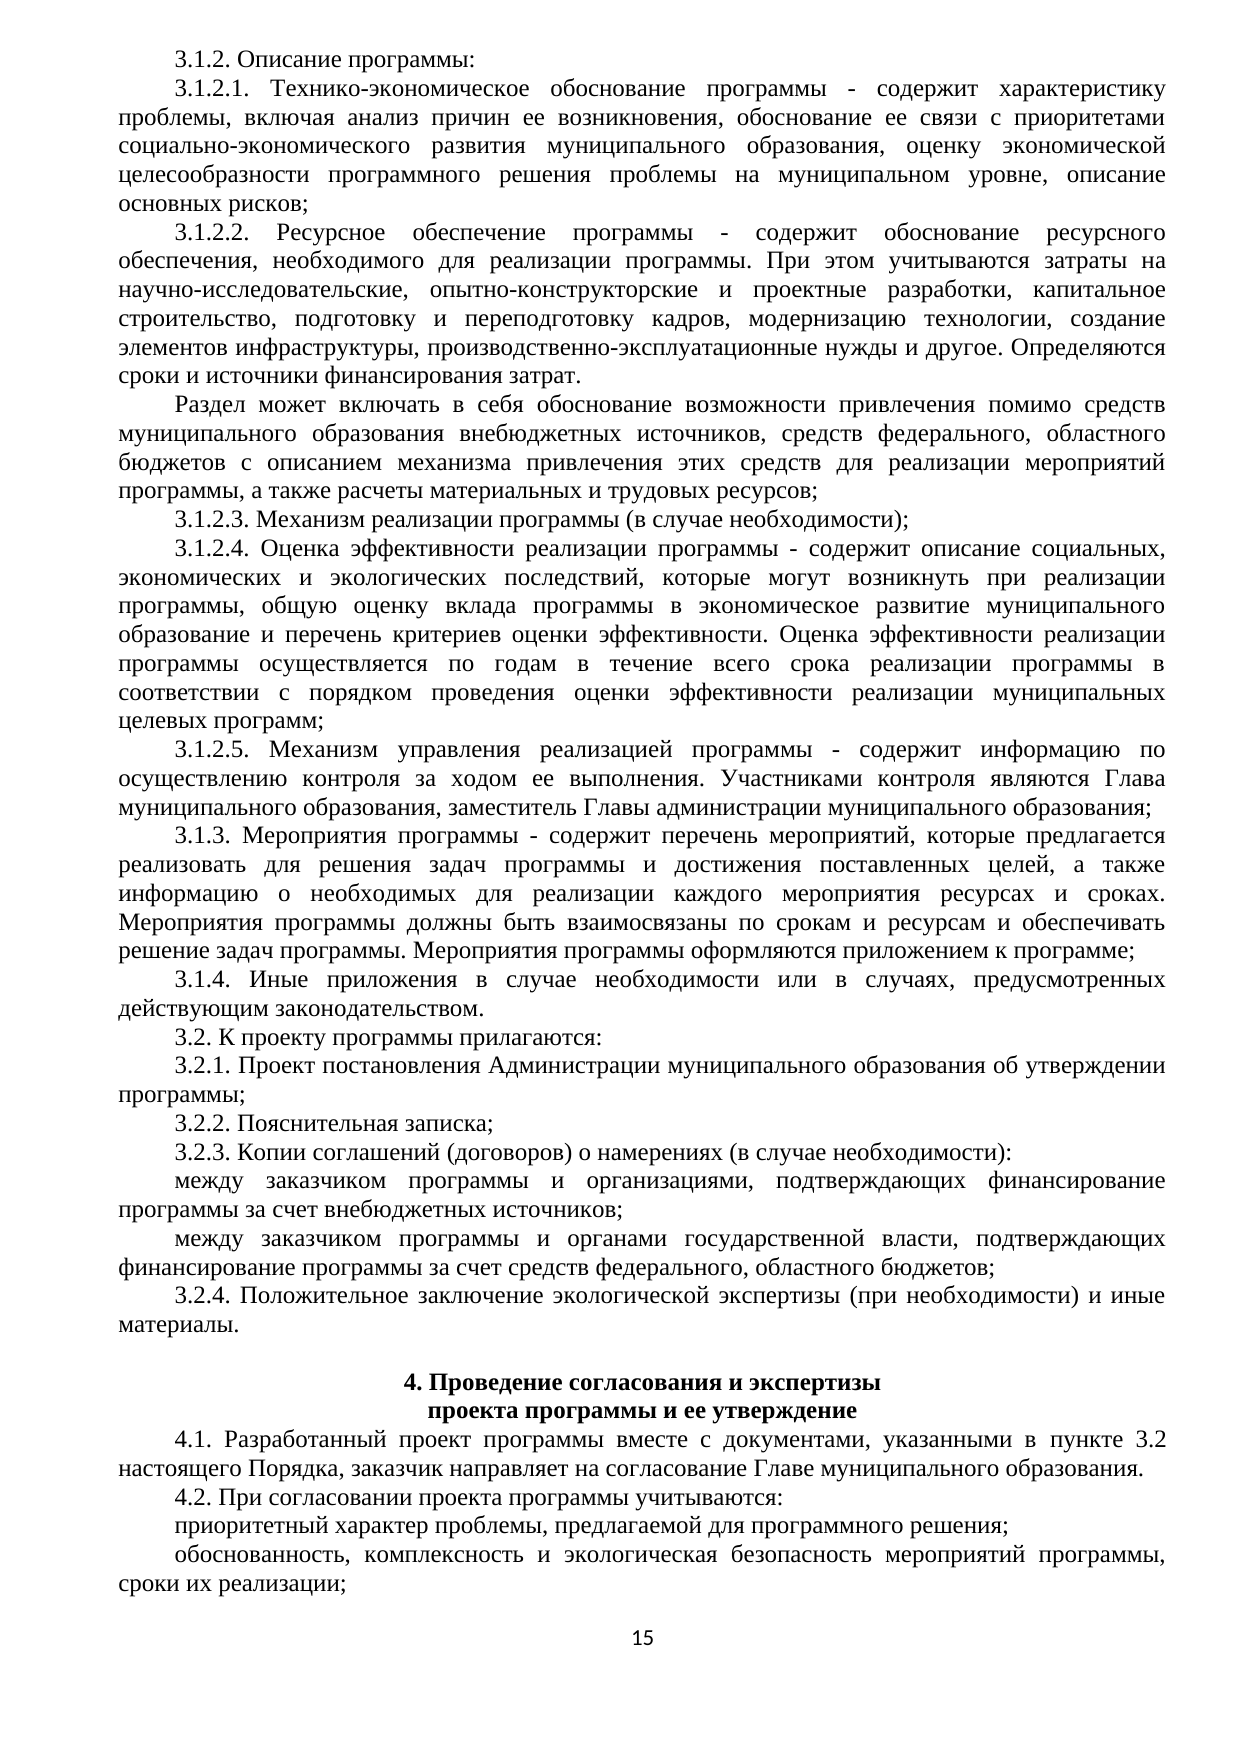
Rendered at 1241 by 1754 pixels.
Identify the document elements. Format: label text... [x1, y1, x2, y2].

text 3.1.2.4. Оценка эффективности реализации программы - содержит описание социальных, экономических и экологических последствий, которые могут возникнуть при реализации программы, общую оценку вклада программы в экономическое развитие муниципального образование и перечень критериев оценки эффективности. Оценка эффективности реализации программы осуществляется по годам в течение всего срока реализации программы в соответствии с порядком проведения оценки эффективности реализации муниципальных целевых программ; [118, 533, 1167, 734]
text между заказчиком программы и органами государственной власти, подтверждающих финансирование программы за счет средств федерального, областного бюджетов; [118, 1223, 1167, 1281]
text 3.1.2. Описание программы: [118, 44, 1167, 73]
text 3.1.2.1. Технико-экономическое обоснование программы - содержит характеристику проблемы, включая анализ причин ее возникновения, обоснование ее связи с приоритетами социально-экономического развития муниципального образования, оценку экономической целесообразности программного решения проблемы на муниципальном уровне, описание основных рисков; [118, 73, 1167, 217]
text приоритетный характер проблемы, предлагаемой для программного решения; [118, 1511, 1167, 1539]
text 4. Проведение согласования и экспертизы [118, 1367, 1167, 1396]
text 3.1.4. Иные приложения в случае необходимости или в случаях, предусмотренных действующим законодательством. [118, 964, 1167, 1022]
text 3.1.2.2. Ресурсное обеспечение программы - содержит обоснование ресурсного обеспечения, необходимого для реализации программы. При этом учитываются затраты на научно-исследовательские, опытно-конструкторские и проектные разработки, капитальное строительство, подготовку и переподготовку кадров, модернизацию технологии, создание элементов инфраструктуры, производственно-эксплуатационные нужды и другое. Определяются сроки и источники финансирования затрат. [118, 217, 1167, 389]
text 3.1.2.5. Механизм управления реализацией программы - содержит информацию по осуществлению контроля за ходом ее выполнения. Участниками контроля являются Глава муниципального образования, заместитель Главы администрации муниципального образования; [118, 734, 1167, 821]
text 3.2.3. Копии соглашений (договоров) о намерениях (в случае необходимости): [118, 1137, 1167, 1166]
text 3.2.2. Пояснительная записка; [118, 1108, 1167, 1137]
text проекта программы и ее утверждение [118, 1396, 1167, 1424]
text 4.1. Разработанный проект программы вместе с документами, указанными в пункте 3.2 настоящего Порядка, заказчик направляет на согласование Главе муниципального образования. [118, 1424, 1167, 1482]
text 3.2.4. Положительное заключение экологической экспертизы (при необходимости) и иные материалы. [118, 1281, 1167, 1338]
text 3.1.3. Мероприятия программы - содержит перечень мероприятий, которые предлагается реализовать для решения задач программы и достижения поставленных целей, а также информацию о необходимых для реализации каждого мероприятия ресурсах и сроках. Мероприятия программы должны быть взаимосвязаны по срокам и ресурсам и обеспечивать решение задач программы. Мероприятия программы оформляются приложением к программе; [118, 821, 1167, 964]
text 3.2.1. Проект постановления Администрации муниципального образования об утверждении программы; [118, 1051, 1167, 1108]
text 3.2. К проекту программы прилагаются: [118, 1022, 1167, 1051]
text между заказчиком программы и организациями, подтверждающих финансирование программы за счет внебюджетных источников; [118, 1166, 1167, 1223]
text Раздел может включать в себя обоснование возможности привлечения помимо средств муниципального образования внебюджетных источников, средств федерального, областного бюджетов с описанием механизма привлечения этих средств для реализации мероприятий программы, а также расчеты материальных и трудовых ресурсов; [118, 389, 1167, 504]
text 3.1.2.3. Механизм реализации программы (в случае необходимости); [118, 504, 1167, 533]
text 4.2. При согласовании проекта программы учитываются: [118, 1482, 1167, 1511]
text обоснованность, комплексность и экологическая безопасность мероприятий программы, сроки их реализации; [118, 1539, 1167, 1597]
